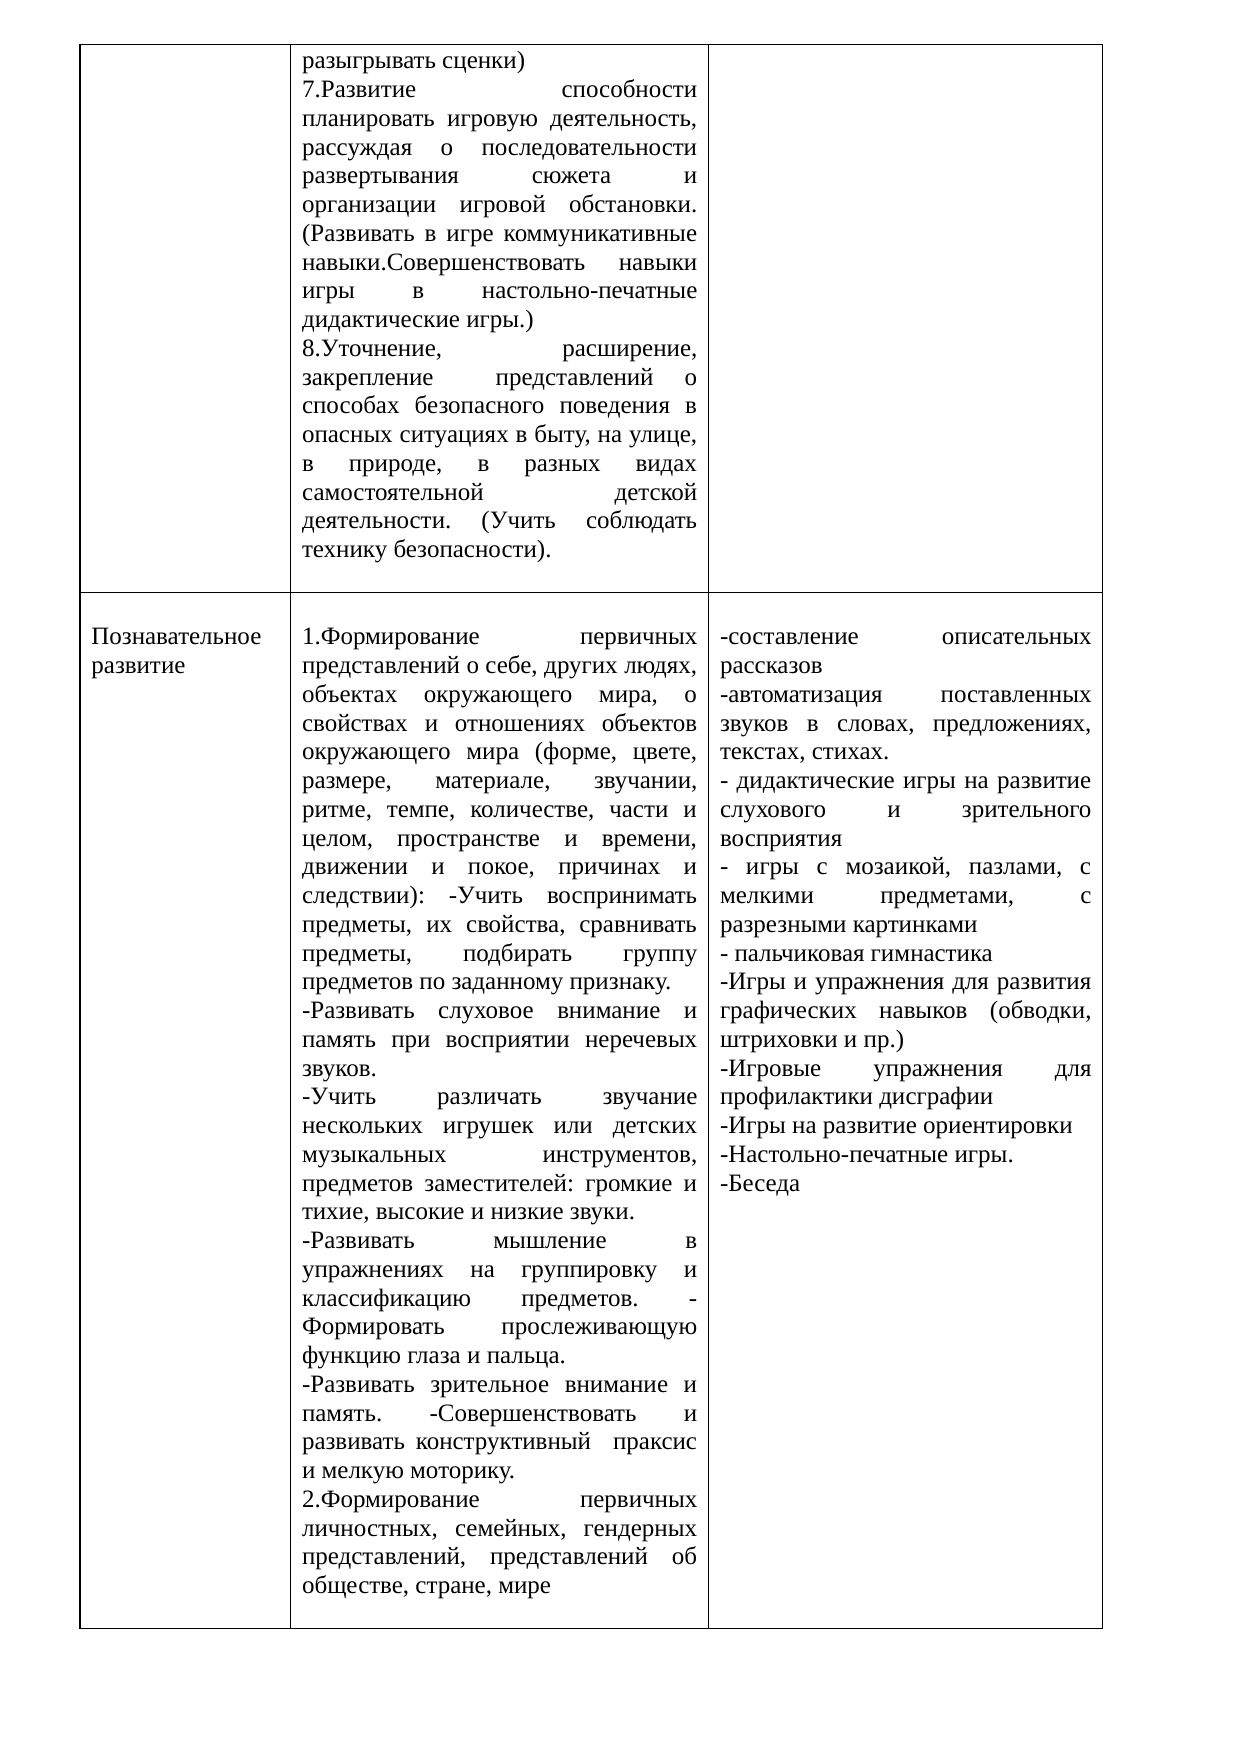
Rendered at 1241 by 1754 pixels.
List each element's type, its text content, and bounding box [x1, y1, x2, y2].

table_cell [291, 45, 708, 592]
table_cell 1.Формирование первичных представлений о себе, других людях, объектах окружающего мира, о свойствах и отношениях объектов окружающего мира (форме, цвете, размере, материале, звучании, ритме, темпе, количестве, части и целом, пространстве и времени, движении и покое, причинах и следствии): -Учить воспринимать предметы, их свойства, сравнивать предметы, подбирать группу предметов по заданному признаку. -Развивать слуховое внимание и память при восприятии неречевых звуков. -Учить различать звучание нескольких игрушек или детских музыкальных инструментов, предметов заместителей: громкие и тихие, высокие и низкие звуки. -Развивать мышление в упражнениях на группировку и классификацию предметов. -Формировать прослеживающую функцию глаза и пальца. -Развивать зрительное внимание и память. -Совершенствовать и развивать конструктивный праксис и мелкую моторику. 2.Формирование первичных личностных, семейных, гендерных представлений, представлений об обществе, стране, мире [291, 593, 708, 1628]
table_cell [709, 45, 1102, 592]
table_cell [81, 45, 290, 592]
table_cell -составление описательных рассказов -автоматизация поставленных звуков в словах, предложениях, текстах, стихах. - дидактические игры на развитие слухового и зрительного восприятия - игры с мозаикой, пазлами, с мелкими предметами, с разрезными картинками - пальчиковая гимнастика -Игры и упражнения для развития графических навыков (обводки, штриховки и пр.) -Игровые упражнения для профилактики дисграфии -Игры на развитие ориентировки -Настольно-печатные игры. -Беседа [709, 593, 1102, 1628]
table_cell Познавательное развитие [81, 593, 290, 1628]
